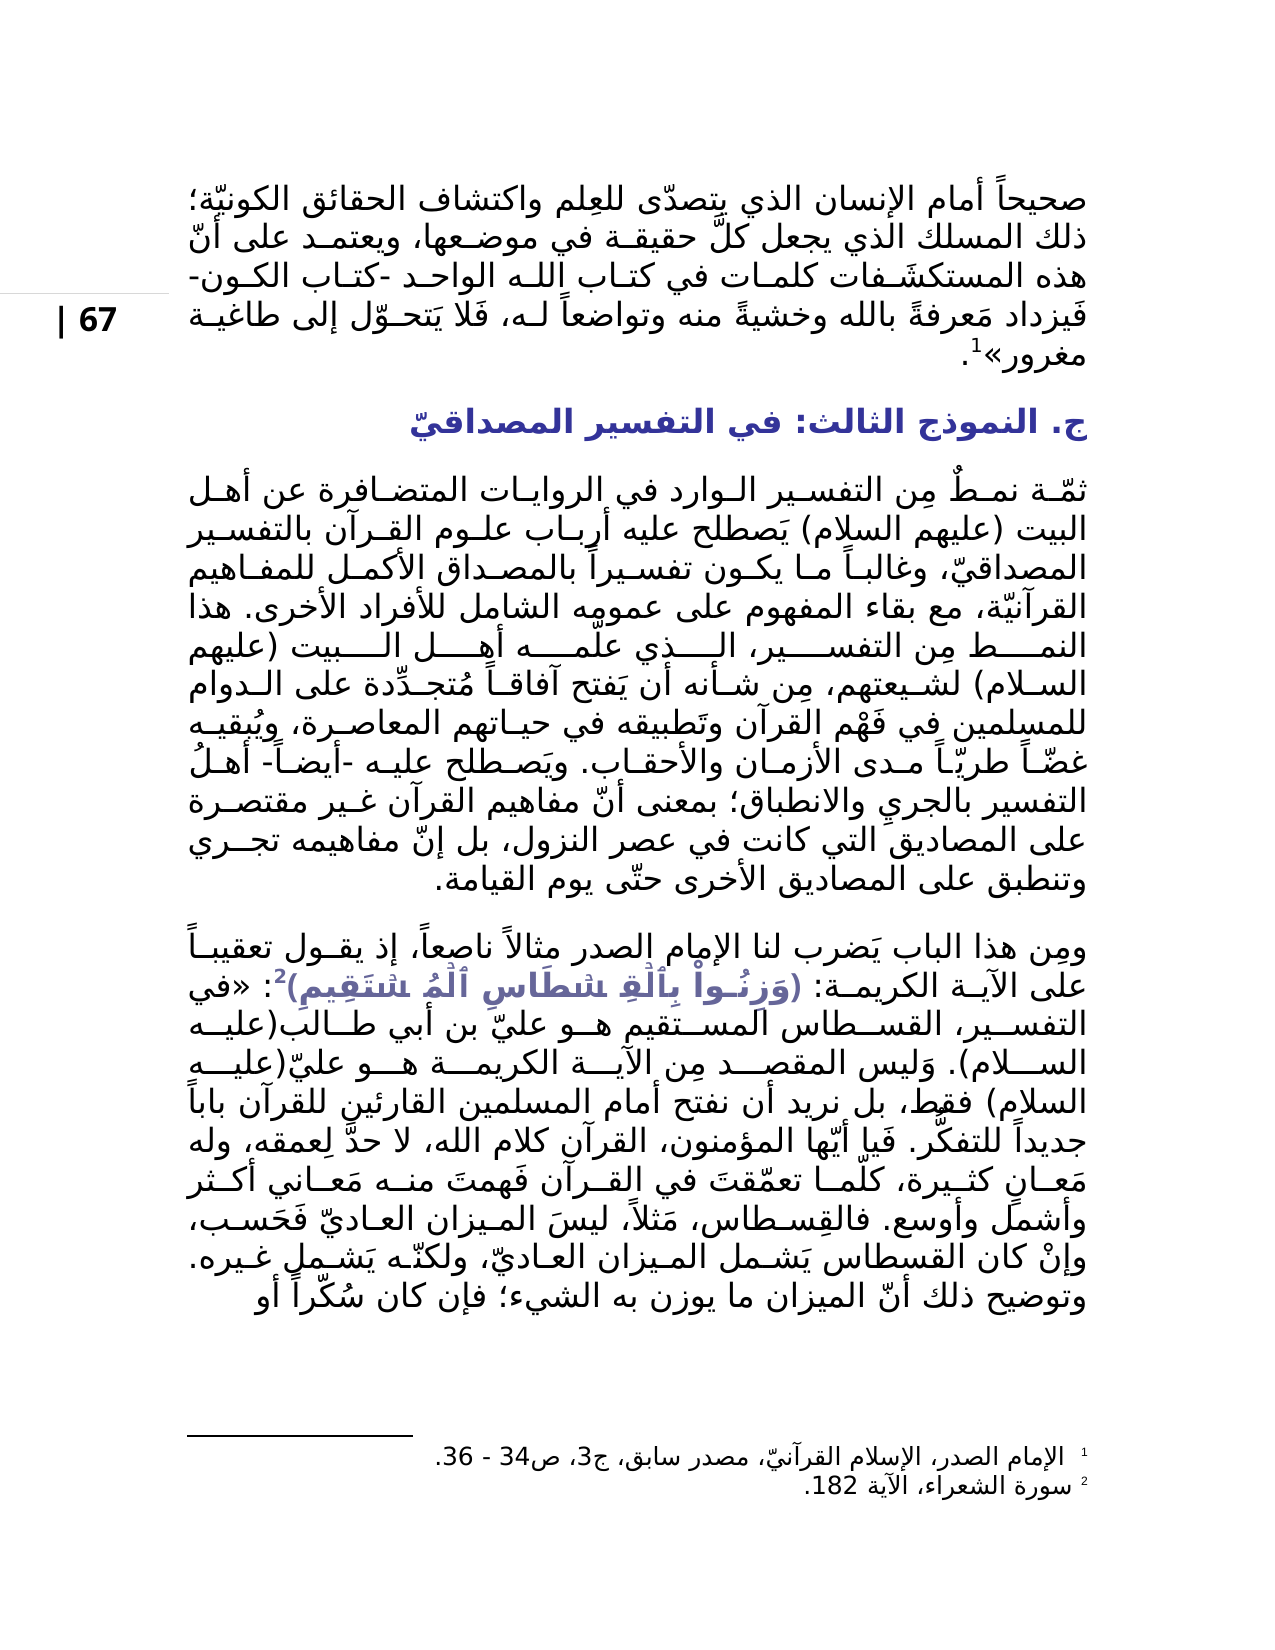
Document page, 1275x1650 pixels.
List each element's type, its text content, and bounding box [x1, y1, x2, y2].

text ثمّة نمطٌ مِن التفسير الوارد في الروايات المتضافرة عن أهل البيت (عليهم السلام) يَصطلح عليه أرباب علوم القرآن بالتفسير المصداقيّ، وغالباً ما يكون تفسيراً بالمصداق الأكمل للمفاهيم القرآنيّة، مع بقاء المفهوم على عمومه الشامل للأفراد الأخرى. هذا النمط مِن التفسير، الذي علّمه أهل البيت (عليهم السلام) لشيعتهم، مِن شأنه أن يَفتح آفاقاً مُتجدِّدة على الدوام للمسلمين في فَهْم القرآن وتَطبيقه في حياتهم المعاصرة، ويُبقيه غضّاً طريّاً مدى الأزمان والأحقاب. ويَصطلح عليه -أيضاً- أهلُ التفسير بالجريِ والانطباق؛ بمعنى أنّ مفاهيم القرآن غير مقتصرة على المصاديق التي كانت في عصر النزول، بل إنّ مفاهيمه تجري وتنطبق على المصاديق الأخرى حتّى يوم القيامة. [187, 471, 1087, 898]
text ومِن هذا الباب يَضرب لنا الإمام الصدر مثالاً ناصعاً، إذ يقول تعقيباً على الآية الكريمة: ﴿وَزِنُواْ بِٱلۡقِسۡطَاسِ ٱلۡمُسۡتَقِيمِ﴾: «في التفسير، القسطاس المستقيم هو عليّ بن أبي طالب(عليه السلام). وَليس المقصد مِن الآية الكريمة هو عليّ(عليه السلام) فقط، بل نريد أن نفتح أمام المسلمين القارئين للقرآن باباً جديداً للتفكُّر. فَيا أيّها المؤمنون، القرآن كلام الله، لا حدَّ لِعمقه، وله مَعانٍ كثيرة، كلّما تعمّقتَ في القرآن فَهمتَ منه مَعاني أكثر وأشمل وأوسع. فالقِسطاس، مَثلاً، ليسَ الميزان العاديّ فَحَسب، وإنْ كان القسطاس يَشمل الميزان العاديّ، ولكنّه يَشمل غيره. وتوضيح ذلك أنّ الميزان ما يوزن به الشيء؛ فإن كان سُكّراً أو [187, 927, 1087, 1316]
text ج. النموذج الثالث: في التفسير المصداقيّ [187, 403, 1087, 441]
text صحيحاً أمام الإنسان الذي يتصدّى للعِلم واكتشاف الحقائق الكونيّة؛ ذلك المسلك الذي يجعل كلَّ حقيقة في موضعها، ويعتمد على أنّ هذه المستكشَفات كلمات في كتاب الله الواحد -كتاب الكون- فَيزداد مَعرفةً بالله وخشيةً منه وتواضعاً له، فَلا يَتحوّل إلى طاغية مغرور». [187, 179, 1087, 373]
